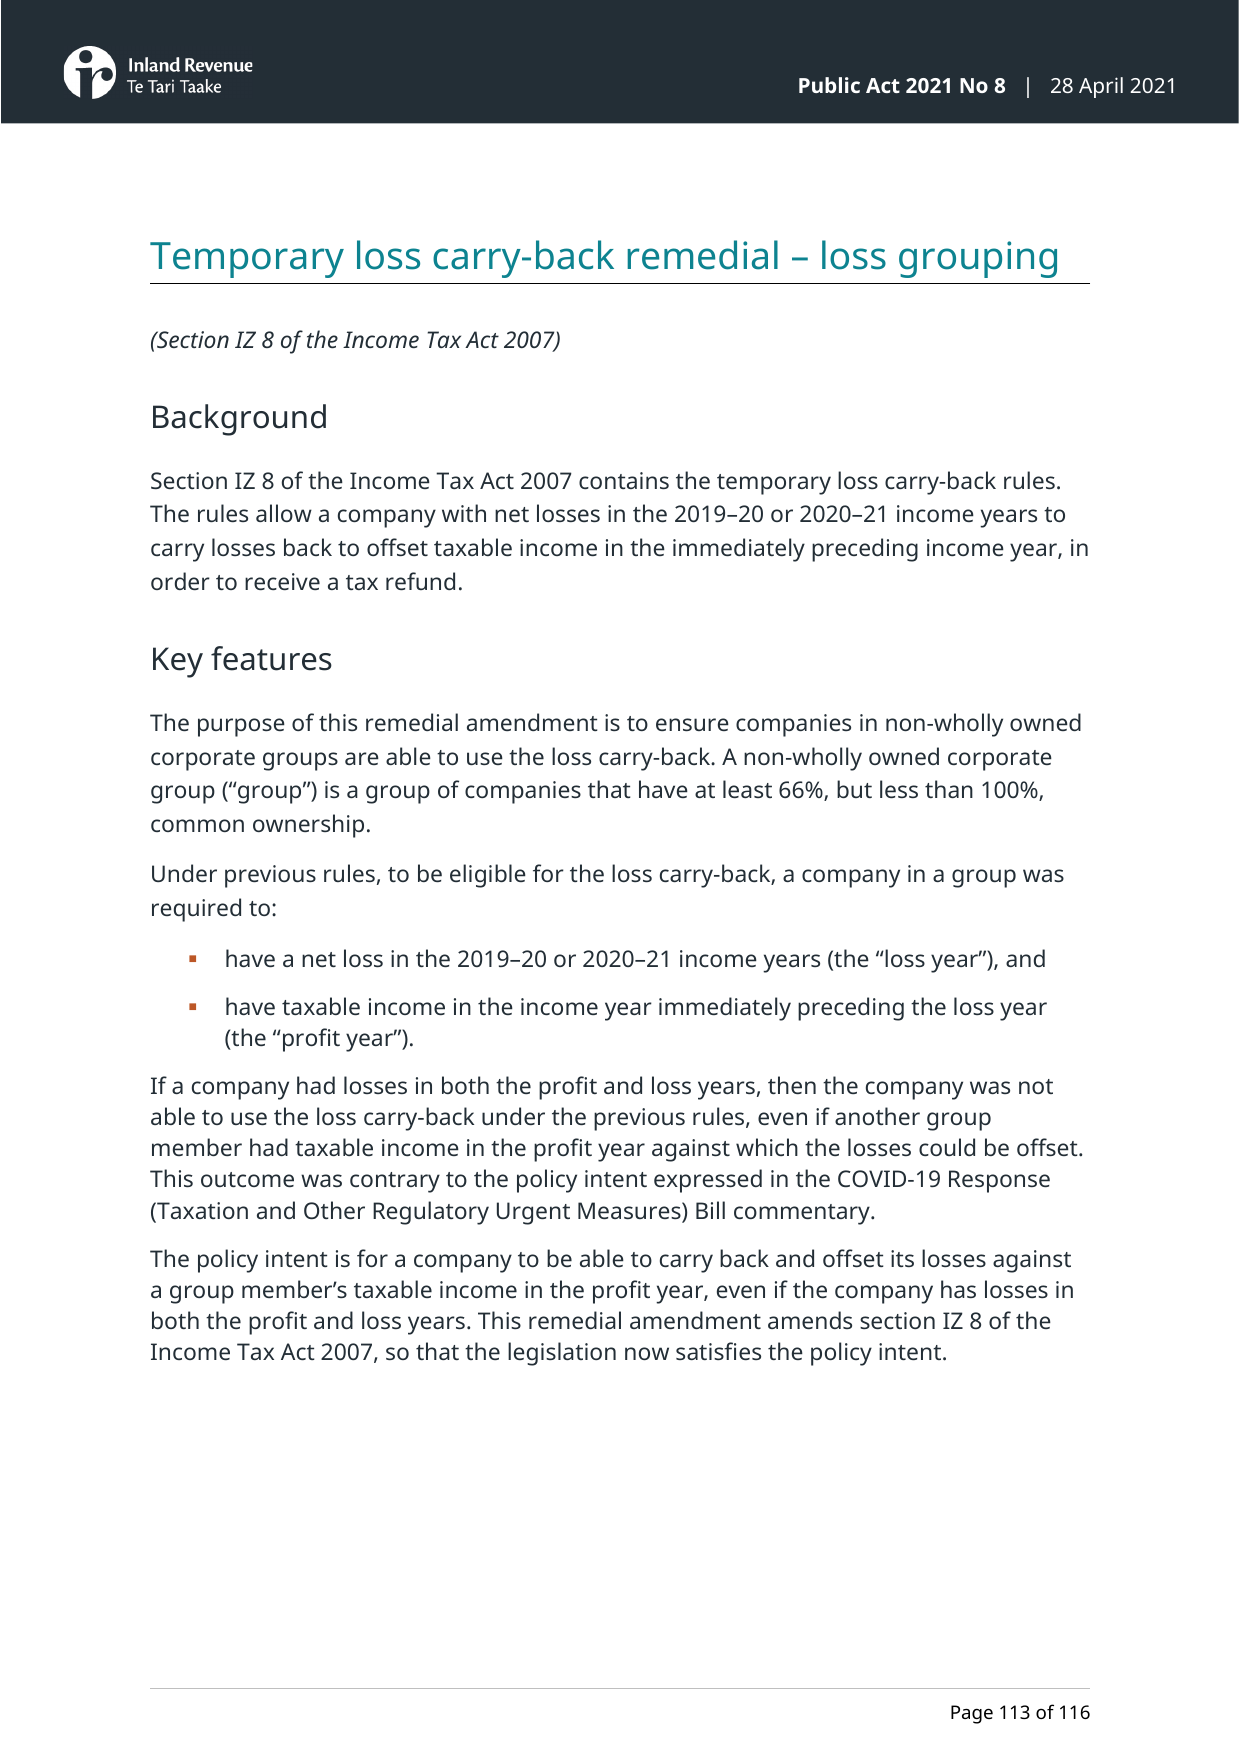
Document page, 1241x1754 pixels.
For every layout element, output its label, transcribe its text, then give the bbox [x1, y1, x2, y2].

text Under previous rules, to be eligible for the loss carry-back, a company in a group was required to: [150, 858, 1090, 923]
subtitle Background [150, 395, 1090, 437]
text have a net loss in the 2019–20 or 2020–21 income years (the “loss year”), and [187, 943, 1090, 974]
text If a company had losses in both the profit and loss years, then the company was not able to use the loss carry-back under the previous rules, even if another group member had taxable income in the profit year against which the losses could be offset. This outcome was contrary to the policy intent expressed in the COVID-19 Response (Taxation and Other Regulatory Urgent Measures) Bill commentary. [150, 1070, 1090, 1226]
text The purpose of this remedial amendment is to ensure companies in non-wholly owned corporate groups are able to use the loss carry-back. A non-wholly owned corporate group (“group”) is a group of companies that have at least 66%, but less than 100%, common ownership. [150, 707, 1090, 839]
text have taxable income in the income year immediately preceding the loss year (the “profit year”). [187, 991, 1090, 1053]
subtitle Temporary loss carry-back remedial – loss grouping [150, 229, 1090, 283]
list The policy intent is for a company to be able to carry back and offset its losses against a group member’s taxable income in the profit year, even if the company has losses in both the profit and loss years. This remedial amendment amends section IZ 8 of the Income Tax Act 2007, so that the legislation now satisfies the policy intent. [150, 1243, 1090, 1368]
subtitle Key features [150, 637, 1090, 680]
text (Section IZ 8 of the Income Tax Act 2007) [150, 324, 1090, 355]
picture [63, 46, 253, 99]
text Section IZ 8 of the Income Tax Act 2007 contains the temporary loss carry-back rules. The rules allow a company with net losses in the 2019–20 or 2020–21 income years to carry losses back to offset taxable income in the immediately preceding income year, in order to receive a tax refund. [150, 464, 1090, 597]
